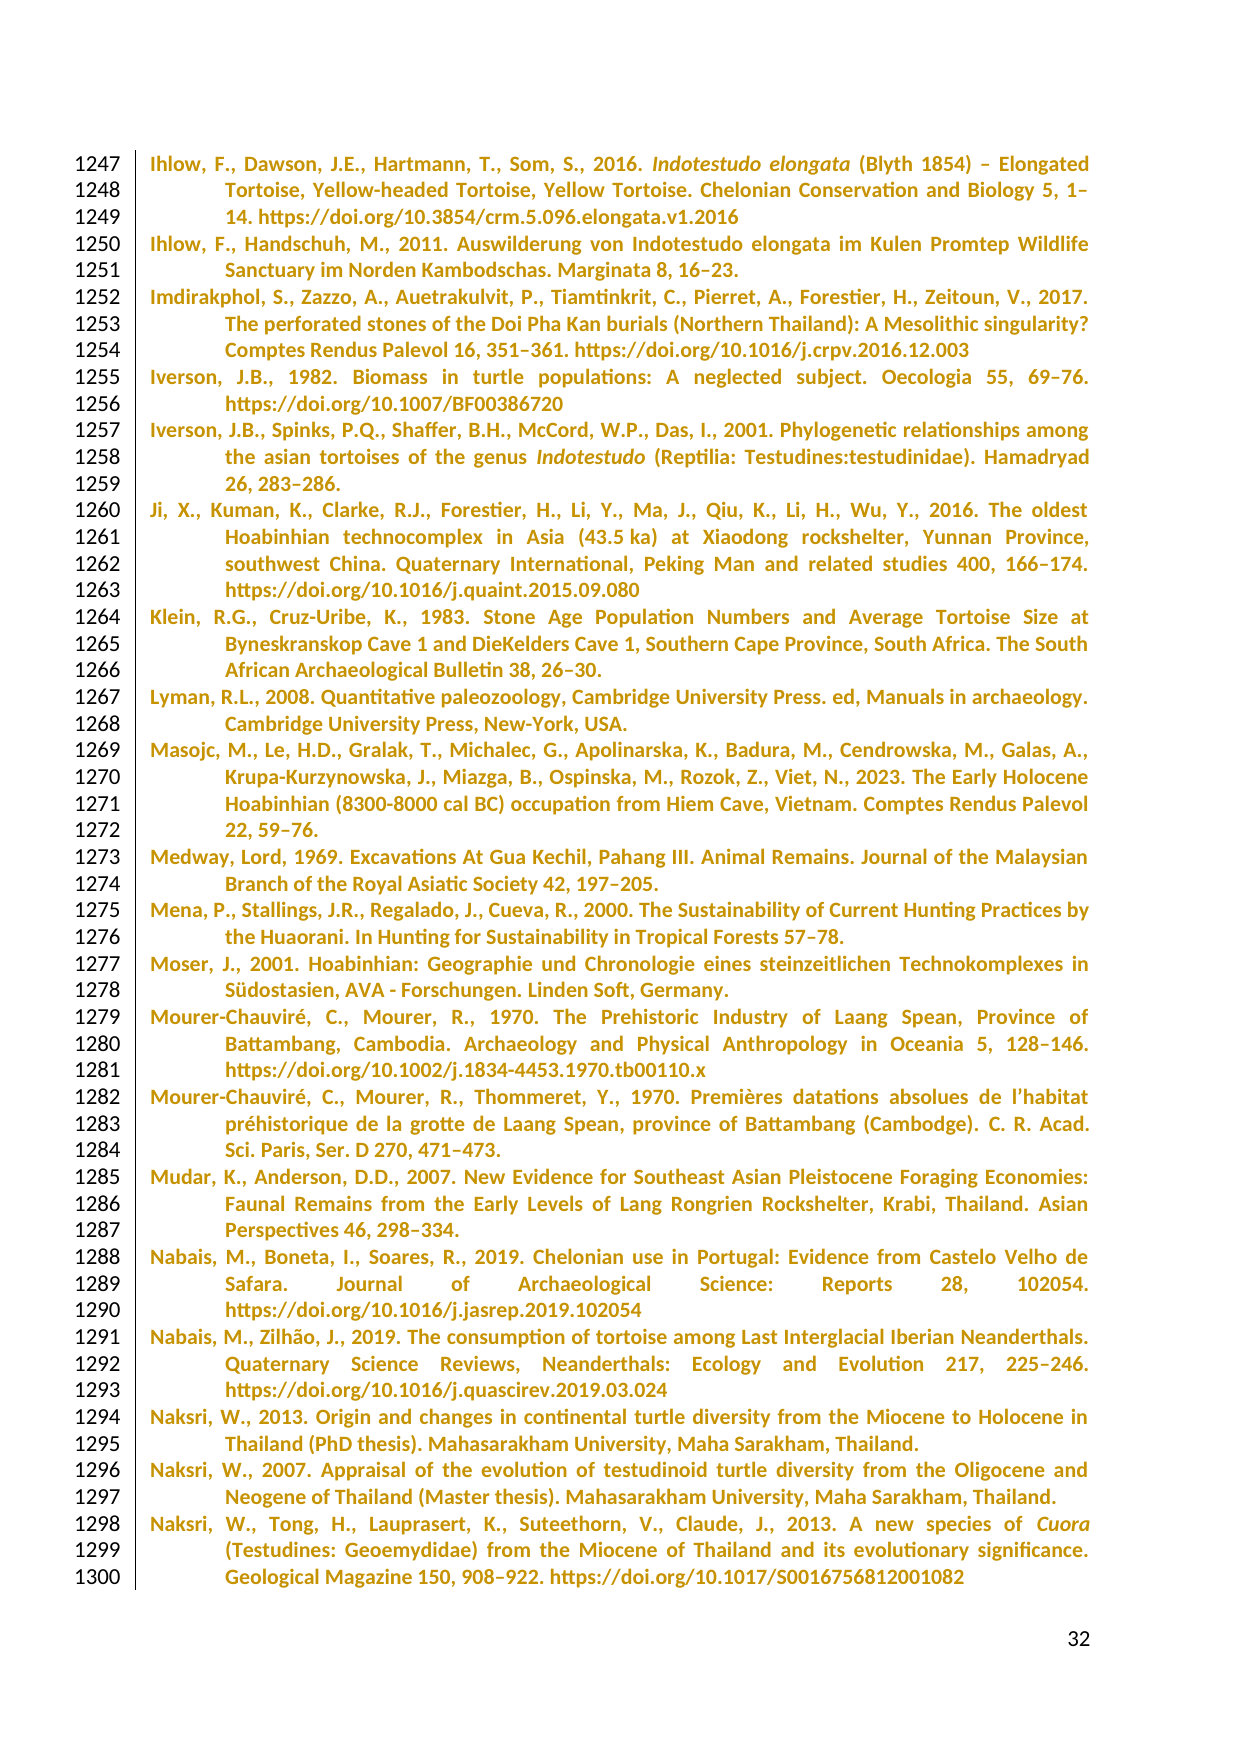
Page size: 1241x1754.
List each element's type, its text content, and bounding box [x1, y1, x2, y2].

text Masojc, M., Le, H.D., Gralak, T., Michalec, G., Apolinarska, K., Badura, M., Cendrowska, M., Galas, A., Krupa-Kurzynowska, J., Miazga, B., Ospinska, M., Rozok, Z., Viet, N., 2023. The Early Holocene Hoabinhian (8300-8000 cal BC) occupation from Hiem Cave, Vietnam. Comptes Rendus Palevol 22, 59–76. [150, 737, 1090, 843]
text Iverson, J.B., 1982. Biomass in turtle populations: A neglected subject. Oecologia 55, 69–76. https://doi.org/10.1007/BF00386720 [150, 363, 1090, 417]
text Ihlow, F., Dawson, J.E., Hartmann, T., Som, S., 2016. Indotestudo elongata (Blyth 1854) – Elongated Tortoise, Yellow-headed Tortoise, Yellow Tortoise. Chelonian Conservation and Biology 5, 1–14. https://doi.org/10.3854/crm.5.096.elongata.v1.2016 [150, 150, 1090, 230]
text Ihlow, F., Handschuh, M., 2011. Auswilderung von Indotestudo elongata im Kulen Promtep Wildlife Sanctuary im Norden Kambodschas. Marginata 8, 16–23. [150, 230, 1090, 283]
text Naksri, W., Tong, H., Lauprasert, K., Suteethorn, V., Claude, J., 2013. A new species of Cuora (Testudines: Geoemydidae) from the Miocene of Thailand and its evolutionary significance. Geological Magazine 150, 908–922. https://doi.org/10.1017/S0016756812001082 [150, 1510, 1090, 1590]
text Medway, Lord, 1969. Excavations At Gua Kechil, Pahang III. Animal Remains. Journal of the Malaysian Branch of the Royal Asiatic Society 42, 197–205. [150, 843, 1090, 897]
text Klein, R.G., Cruz-Uribe, K., 1983. Stone Age Population Numbers and Average Tortoise Size at Byneskranskop Cave 1 and DieKelders Cave 1, Southern Cape Province, South Africa. The South African Archaeological Bulletin 38, 26–30. [150, 603, 1090, 683]
text Lyman, R.L., 2008. Quantitative paleozoology, Cambridge University Press. ed, Manuals in archaeology. Cambridge University Press, New-York, USA. [150, 683, 1090, 737]
text Imdirakphol, S., Zazzo, A., Auetrakulvit, P., Tiamtinkrit, C., Pierret, A., Forestier, H., Zeitoun, V., 2017. The perforated stones of the Doi Pha Kan burials (Northern Thailand): A Mesolithic singularity? Comptes Rendus Palevol 16, 351–361. https://doi.org/10.1016/j.crpv.2016.12.003 [150, 283, 1090, 363]
text Moser, J., 2001. Hoabinhian: Geographie und Chronologie eines steinzeitlichen Technokomplexes in Südostasien, AVA - Forschungen. Linden Soft, Germany. [150, 950, 1090, 1003]
text Naksri, W., 2007. Appraisal of the evolution of testudinoid turtle diversity from the Oligocene and Neogene of Thailand (Master thesis). Mahasarakham University, Maha Sarakham, Thailand. [150, 1457, 1090, 1510]
text Mourer-Chauviré, C., Mourer, R., 1970. The Prehistoric Industry of Laang Spean, Province of Battambang, Cambodia. Archaeology and Physical Anthropology in Oceania 5, 128–146. https://doi.org/10.1002/j.1834-4453.1970.tb00110.x [150, 1003, 1090, 1083]
text Nabais, M., Boneta, I., Soares, R., 2019. Chelonian use in Portugal: Evidence from Castelo Velho de Safara. Journal of Archaeological Science: Reports 28, 102054. https://doi.org/10.1016/j.jasrep.2019.102054 [150, 1243, 1090, 1323]
text Mena, P., Stallings, J.R., Regalado, J., Cueva, R., 2000. The Sustainability of Current Hunting Practices by the Huaorani. In Hunting for Sustainability in Tropical Forests 57–78. [150, 897, 1090, 950]
text Mourer-Chauviré, C., Mourer, R., Thommeret, Y., 1970. Premières datations absolues de l’habitat préhistorique de la grotte de Laang Spean, province of Battambang (Cambodge). C. R. Acad. Sci. Paris, Ser. D 270, 471–473. [150, 1083, 1090, 1163]
text Iverson, J.B., Spinks, P.Q., Shaffer, B.H., McCord, W.P., Das, I., 2001. Phylogenetic relationships among the asian tortoises of the genus Indotestudo (Reptilia: Testudines:testudinidae). Hamadryad 26, 283–286. [150, 417, 1090, 497]
text Mudar, K., Anderson, D.D., 2007. New Evidence for Southeast Asian Pleistocene Foraging Economies: Faunal Remains from the Early Levels of Lang Rongrien Rockshelter, Krabi, Thailand. Asian Perspectives 46, 298–334. [150, 1163, 1090, 1243]
text Naksri, W., 2013. Origin and changes in continental turtle diversity from the Miocene to Holocene in Thailand (PhD thesis). Mahasarakham University, Maha Sarakham, Thailand. [150, 1403, 1090, 1457]
text Nabais, M., Zilhão, J., 2019. The consumption of tortoise among Last Interglacial Iberian Neanderthals. Quaternary Science Reviews, Neanderthals: Ecology and Evolution 217, 225–246. https://doi.org/10.1016/j.quascirev.2019.03.024 [150, 1323, 1090, 1403]
text Ji, X., Kuman, K., Clarke, R.J., Forestier, H., Li, Y., Ma, J., Qiu, K., Li, H., Wu, Y., 2016. The oldest Hoabinhian technocomplex in Asia (43.5 ka) at Xiaodong rockshelter, Yunnan Province, southwest China. Quaternary International, Peking Man and related studies 400, 166–174. https://doi.org/10.1016/j.quaint.2015.09.080 [150, 497, 1090, 603]
